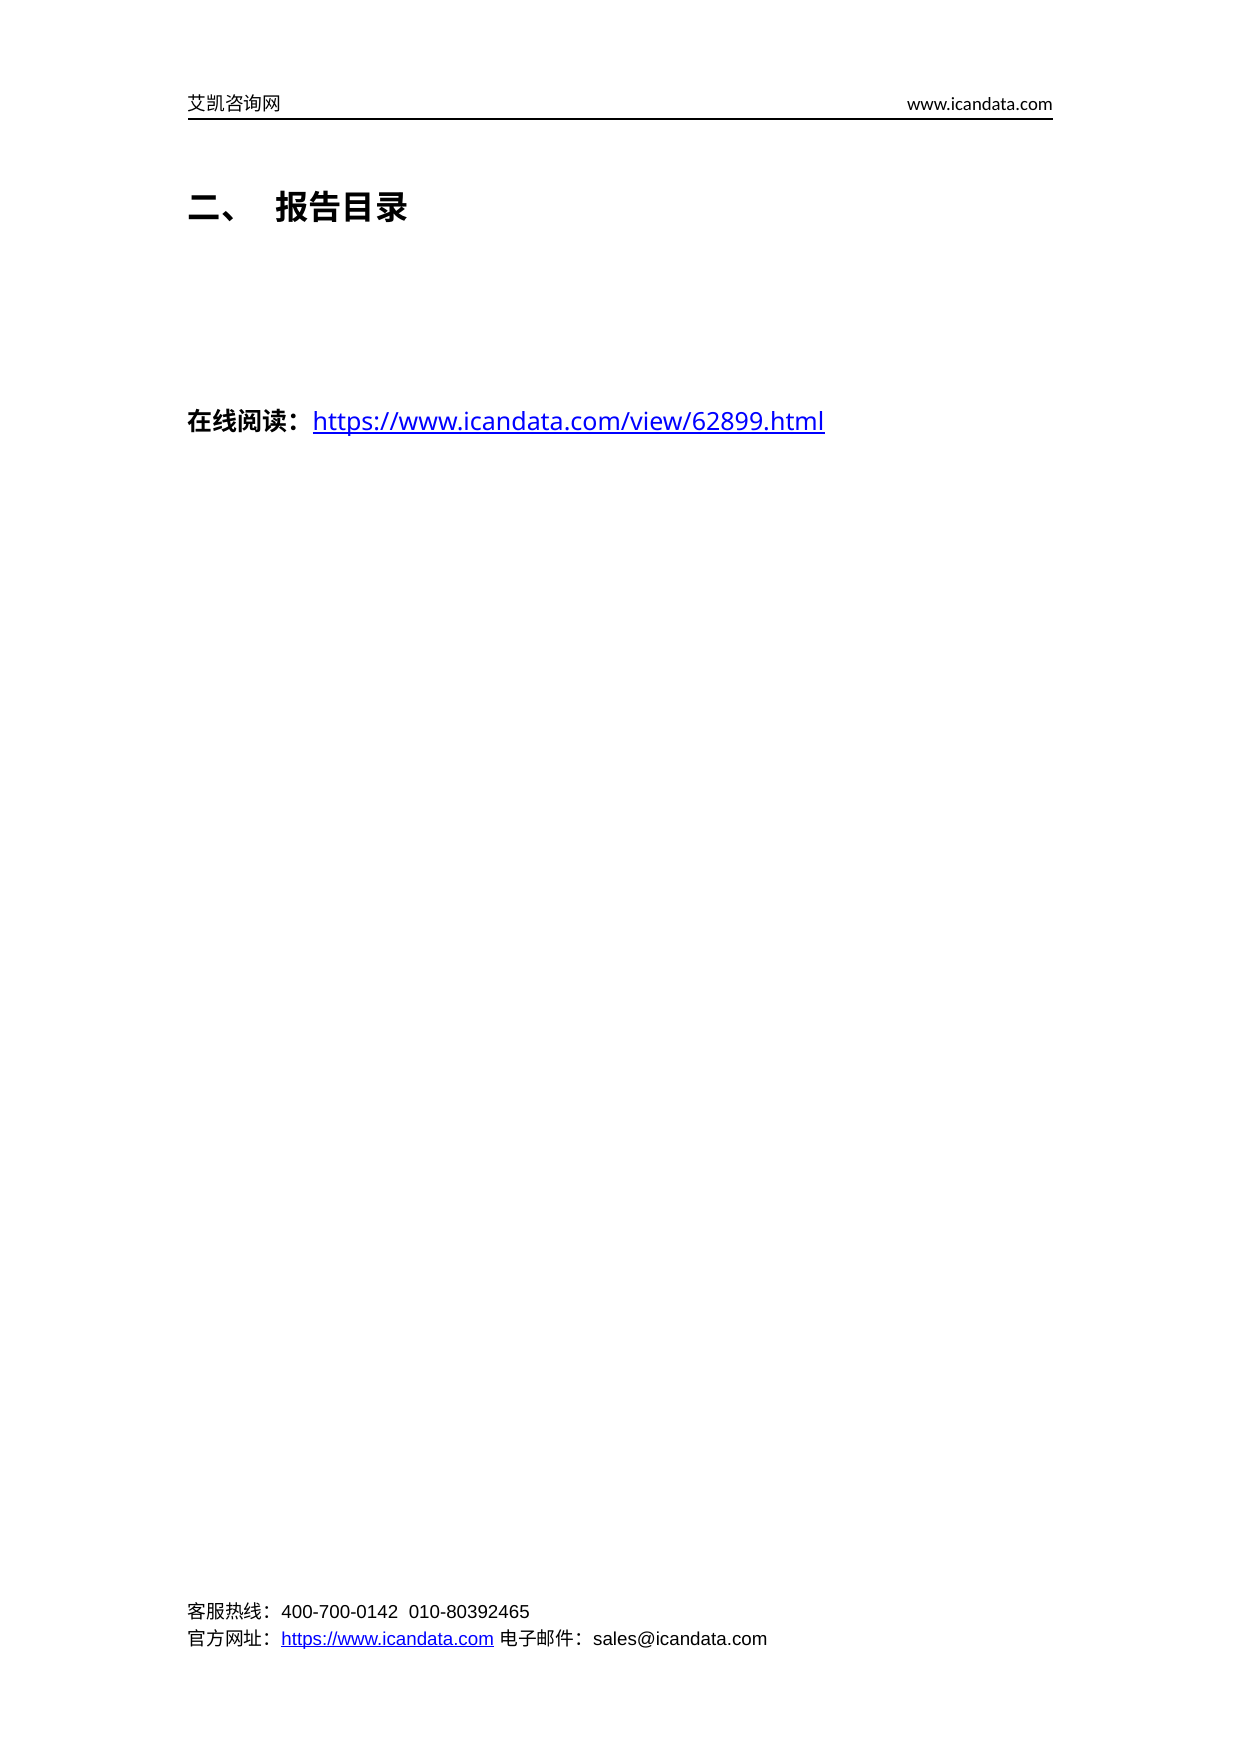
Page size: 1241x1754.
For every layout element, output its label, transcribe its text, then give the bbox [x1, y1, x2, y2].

text 在线阅读：https://www.icandata.com/view/62899.html [187, 387, 1053, 452]
subtitle 报告目录 [187, 172, 1053, 237]
